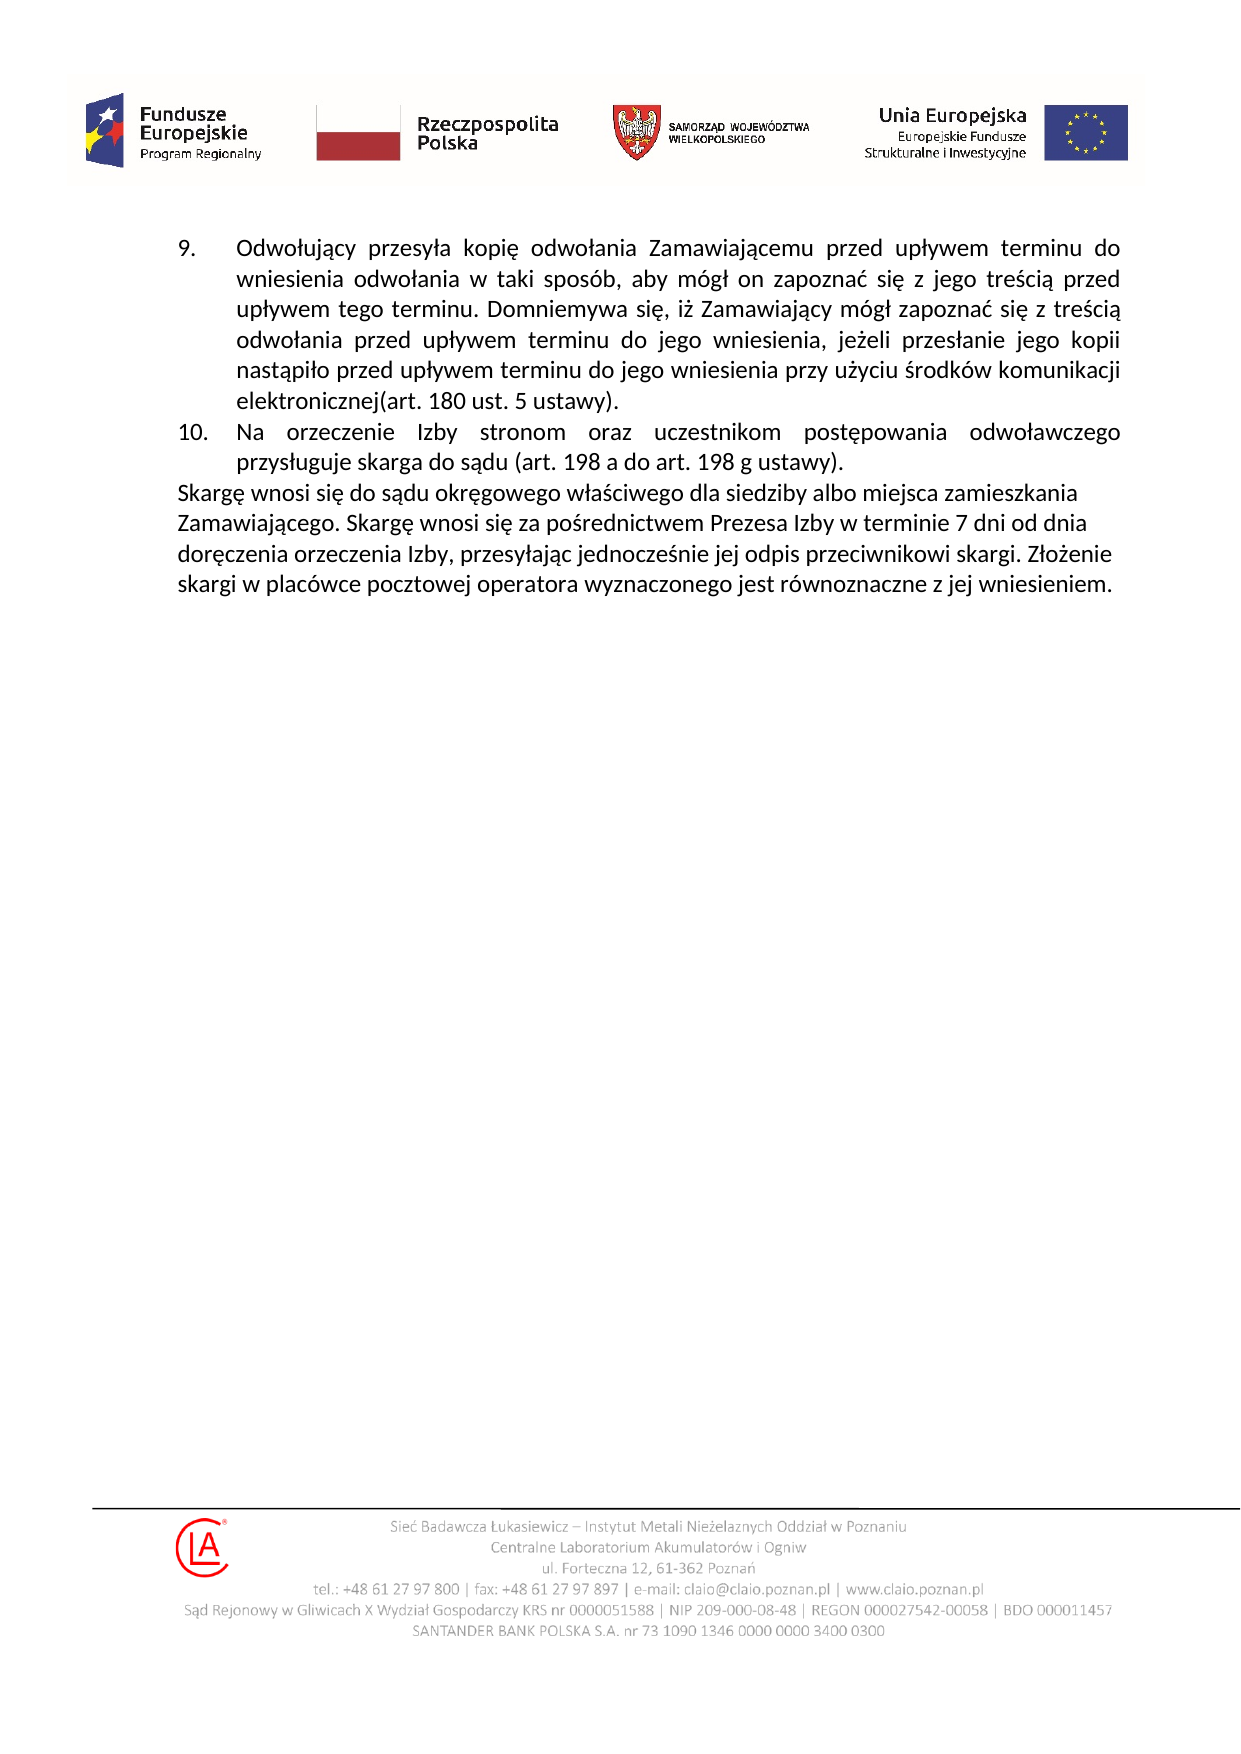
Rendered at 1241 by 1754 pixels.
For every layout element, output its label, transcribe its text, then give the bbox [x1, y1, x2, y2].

list Odwołujący przesyła kopię odwołania Zamawiającemu przed upływem terminu do wniesienia odwołania w taki sposób, aby mógł on zapoznać się z jego treścią przed upływem tego terminu. Domniemywa się, iż Zamawiający mógł zapoznać się z treścią odwołania przed upływem terminu do jego wniesienia, jeżeli przesłanie jego kopii nastąpiło przed upływem terminu do jego wniesienia przy użyciu środków komunikacji elektronicznej(art. 180 ust. 5 ustawy). [177, 232, 1122, 416]
list Na orzeczenie Izby stronom oraz uczestnikom postępowania odwoławczego przysługuje skarga do sądu (art. do art. ustawy). [177, 416, 1122, 477]
picture [175, 1518, 1112, 1636]
picture [67, 74, 1146, 186]
text Skargę wnosi się do sądu okręgowego właściwego dla siedziby albo miejsca zamieszkania Zamawiającego. Skargę wnosi się za pośrednictwem Prezesa Izby w terminie 7 dni od dnia doręczenia orzeczenia Izby, przesyłając jednocześnie jej odpis przeciwnikowi skargi. Złożenie skargi w placówce pocztowej operatora wyznaczonego jest równoznaczne z jej wniesieniem. [177, 477, 1122, 599]
